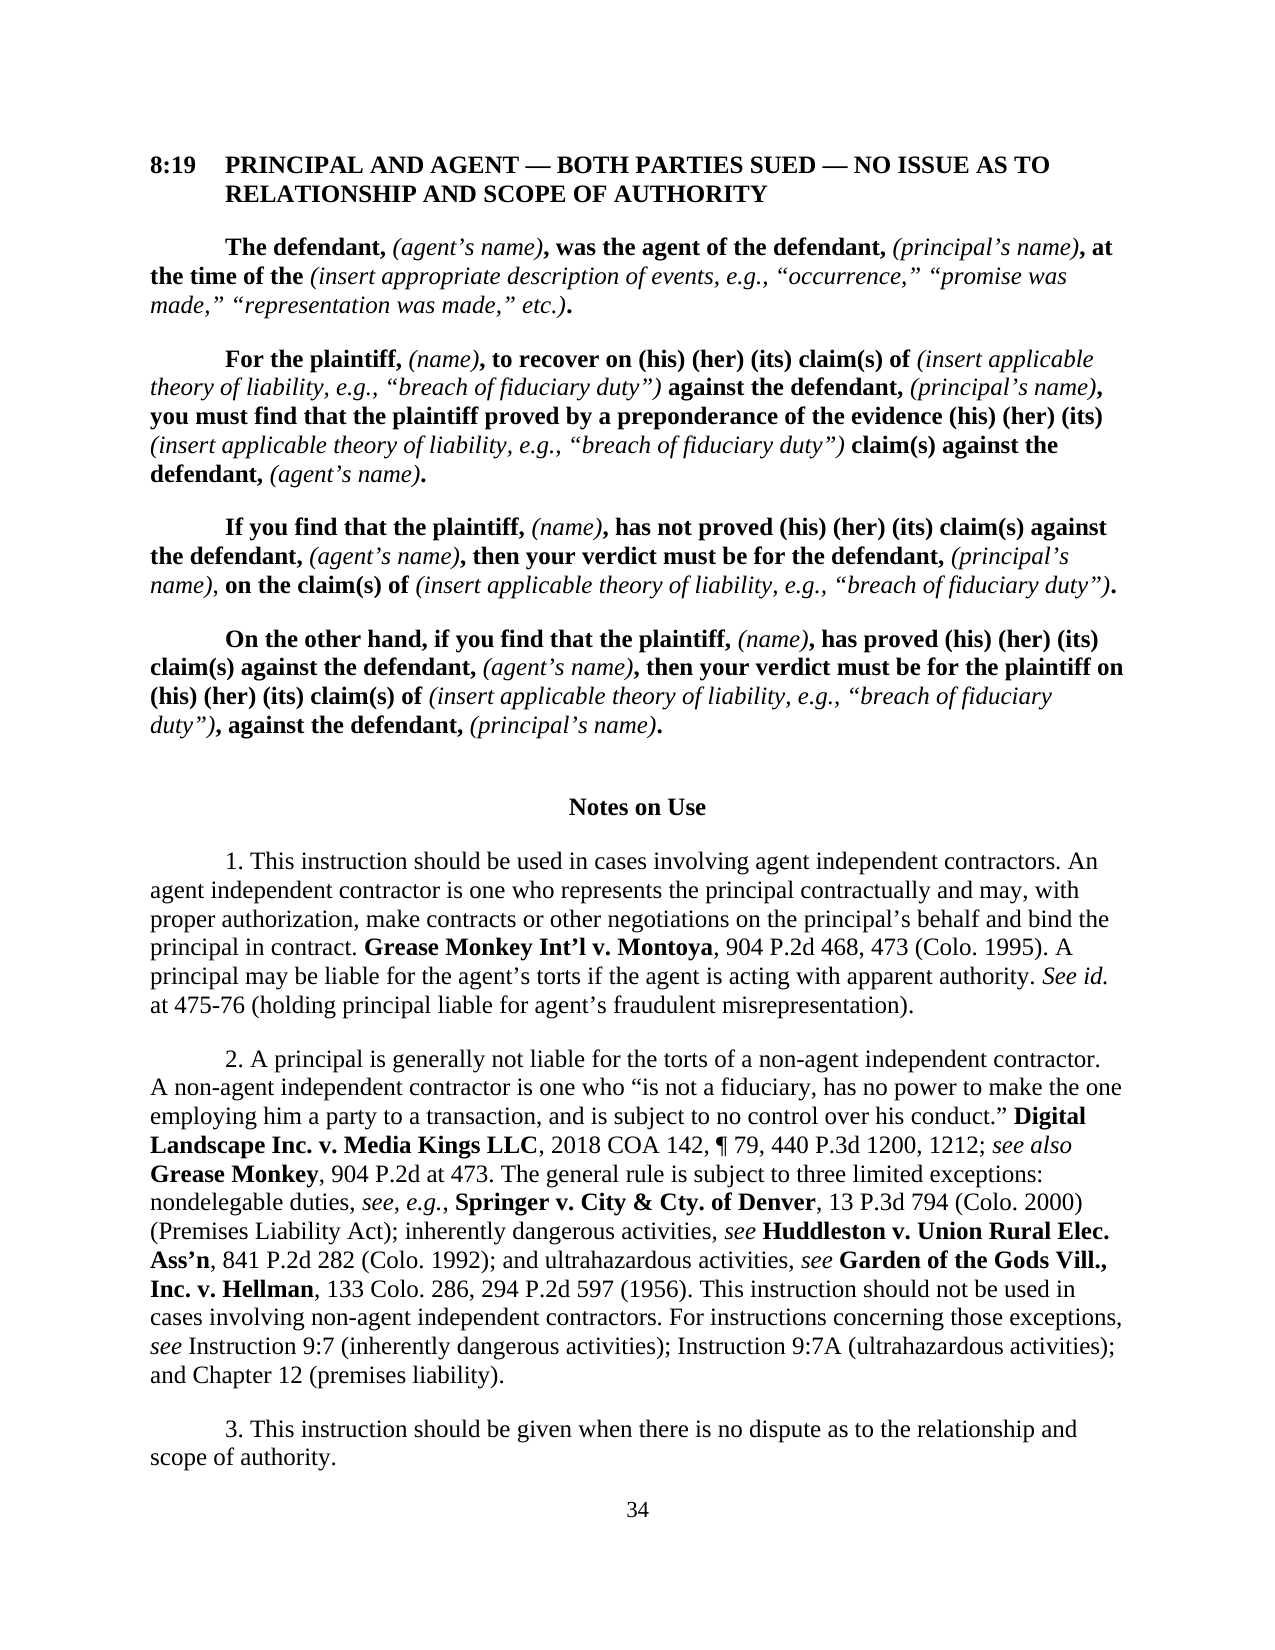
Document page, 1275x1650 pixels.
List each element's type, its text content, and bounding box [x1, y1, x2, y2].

text If you find that the plaintiff, (name), has not proved (his) (her) (its) claim(s) against the defendant, (agent’s name), then your verdict must be for the defendant, (principal’s name), on the claim(s) of (insert applicable theory of liability, e.g., “breach of fiduciary duty”). [150, 512, 1125, 599]
text Notes on Use [150, 792, 1125, 821]
text For the plaintiff, (name), to recover on (his) (her) (its) claim(s) of (insert applicable theory of liability, e.g., “breach of fiduciary duty”) against the defendant, (principal’s name), you must find that the plaintiff proved by a preponderance of the evidence (his) (her) (its) (insert applicable theory of liability, e.g., “breach of fiduciary duty”) claim(s) against the defendant, (agent’s name). [150, 344, 1125, 487]
text 3. This instruction should be given when there is no dispute as to the relationship and scope of authority. [150, 1414, 1125, 1471]
text 1. This instruction should be used in cases involving agent independent contractors. An agent independent contractor is one who represents the principal contractually and may, with proper authorization, make contracts or other negotiations on the principal’s behalf and bind the principal in contract. Grease Monkey Int’l v. Montoya, 904 P.2d 468, 473 (Colo. 1995). A principal may be liable for the agent’s torts if the agent is acting with apparent authority. See id. at 475-76 (holding principal liable for agent’s fraudulent misrepresentation). [150, 846, 1125, 1019]
text 8:19 PRINCIPAL AND AGENT — BOTH PARTIES SUED — NO ISSUE AS TO RELATIONSHIP AND SCOPE OF AUTHORITY [150, 150, 1125, 207]
text On the other hand, if you find that the plaintiff, (name), has proved (his) (her) (its) claim(s) against the defendant, (agent’s name), then your verdict must be for the plaintiff on (his) (her) (its) claim(s) of (insert applicable theory of liability, e.g., “breach of fiduciary duty”), against the defendant, (principal’s name). [150, 624, 1125, 739]
text 2. A principal is generally not liable for the torts of a non-agent independent contractor. A non-agent independent contractor is one who “is not a fiduciary, has no power to make the one employing him a party to a transaction, and is subject to no control over his conduct.” Digital Landscape Inc. v. Media Kings LLC, 2018 COA 142, ¶ 79, 440 P.3d 1200, 1212; see also Grease Monkey, 904 P.2d at 473. The general rule is subject to three limited exceptions: nondelegable duties, see, e.g., Springer v. City & Cty. of Denver, 13 P.3d 794 (Colo. 2000) (Premises Liability Act); inherently dangerous activities, see Huddleston v. Union Rural Elec. Ass’n, 841 P.2d 282 (Colo. 1992); and ultrahazardous activities, see Garden of the Gods Vill., Inc. v. Hellman, 133 Colo. 286, 294 P.2d 597 (1956). This instruction should not be used in cases involving non-agent independent contractors. For instructions concerning those exceptions, see Instruction 9:7 (inherently dangerous activities); Instruction 9:7A (ultrahazardous activities); and Chapter 12 (premises liability). [150, 1044, 1125, 1389]
text The defendant, (agent’s name), was the agent of the defendant, (principal’s name), at the time of the (insert appropriate description of events, e.g., “occurrence,” “promise was made,” “representation was made,” etc.). [150, 232, 1125, 319]
